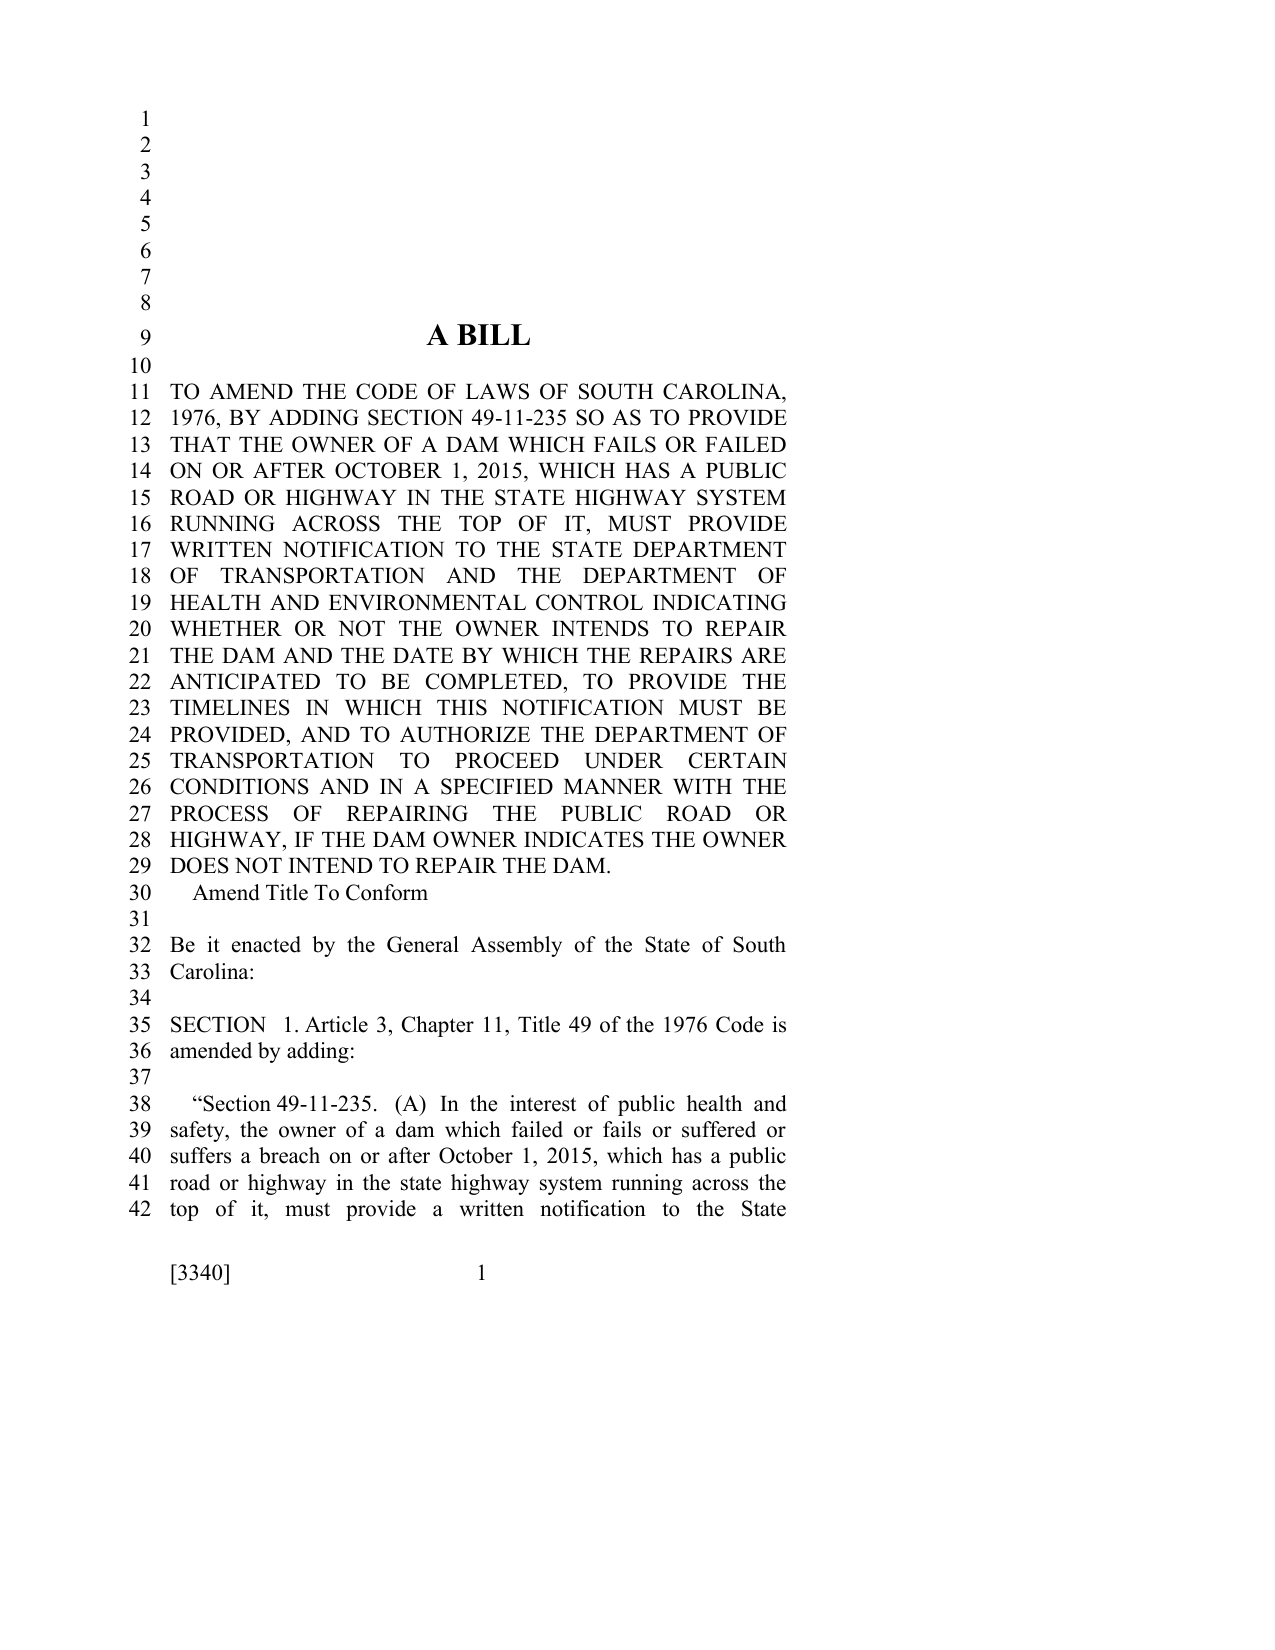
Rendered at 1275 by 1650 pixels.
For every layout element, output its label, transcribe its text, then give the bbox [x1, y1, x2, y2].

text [169, 1090, 787, 1221]
text A BILL [169, 316, 787, 352]
text Be it enacted by the General Assembly of the State of South Carolina: [169, 932, 787, 984]
text SECTION 1. Article 3, Chapter 11, Title 49 of the 1976 Code is amended by adding: [169, 1011, 787, 1063]
text Amend Title To Conform [169, 879, 787, 905]
text TO AMEND THE CODE OF LAWS OF SOUTH CAROLINA, 1976, BY ADDING SECTION 49-11-235 SO AS TO PROVIDE THAT THE OWNER OF A DAM WHICH FAILS OR FAILED ON OR AFTER OCTOBER 1, 2015, WHICH HAS A PUBLIC ROAD OR HIGHWAY IN THE STATE HIGHWAY SYSTEM RUNNING ACROSS THE TOP OF IT, MUST PROVIDE WRITTEN NOTIFICATION TO THE STATE DEPARTMENT OF TRANSPORTATION AND THE DEPARTMENT OF HEALTH AND ENVIRONMENTAL CONTROL INDICATING WHETHER OR NOT THE OWNER INTENDS TO REPAIR THE DAM AND THE DATE BY WHICH THE REPAIRS ARE ANTICIPATED TO BE COMPLETED, TO PROVIDE THE TIMELINES IN WHICH THIS NOTIFICATION MUST BE PROVIDED, AND TO AUTHORIZE THE DEPARTMENT OF TRANSPORTATION TO PROCEED UNDER CERTAIN CONDITIONS AND IN A SPECIFIED MANNER WITH THE PROCESS OF REPAIRING THE PUBLIC ROAD OR HIGHWAY, IF THE DAM OWNER INDICATES THE OWNER DOES NOT INTEND TO REPAIR THE DAM. [169, 378, 787, 879]
